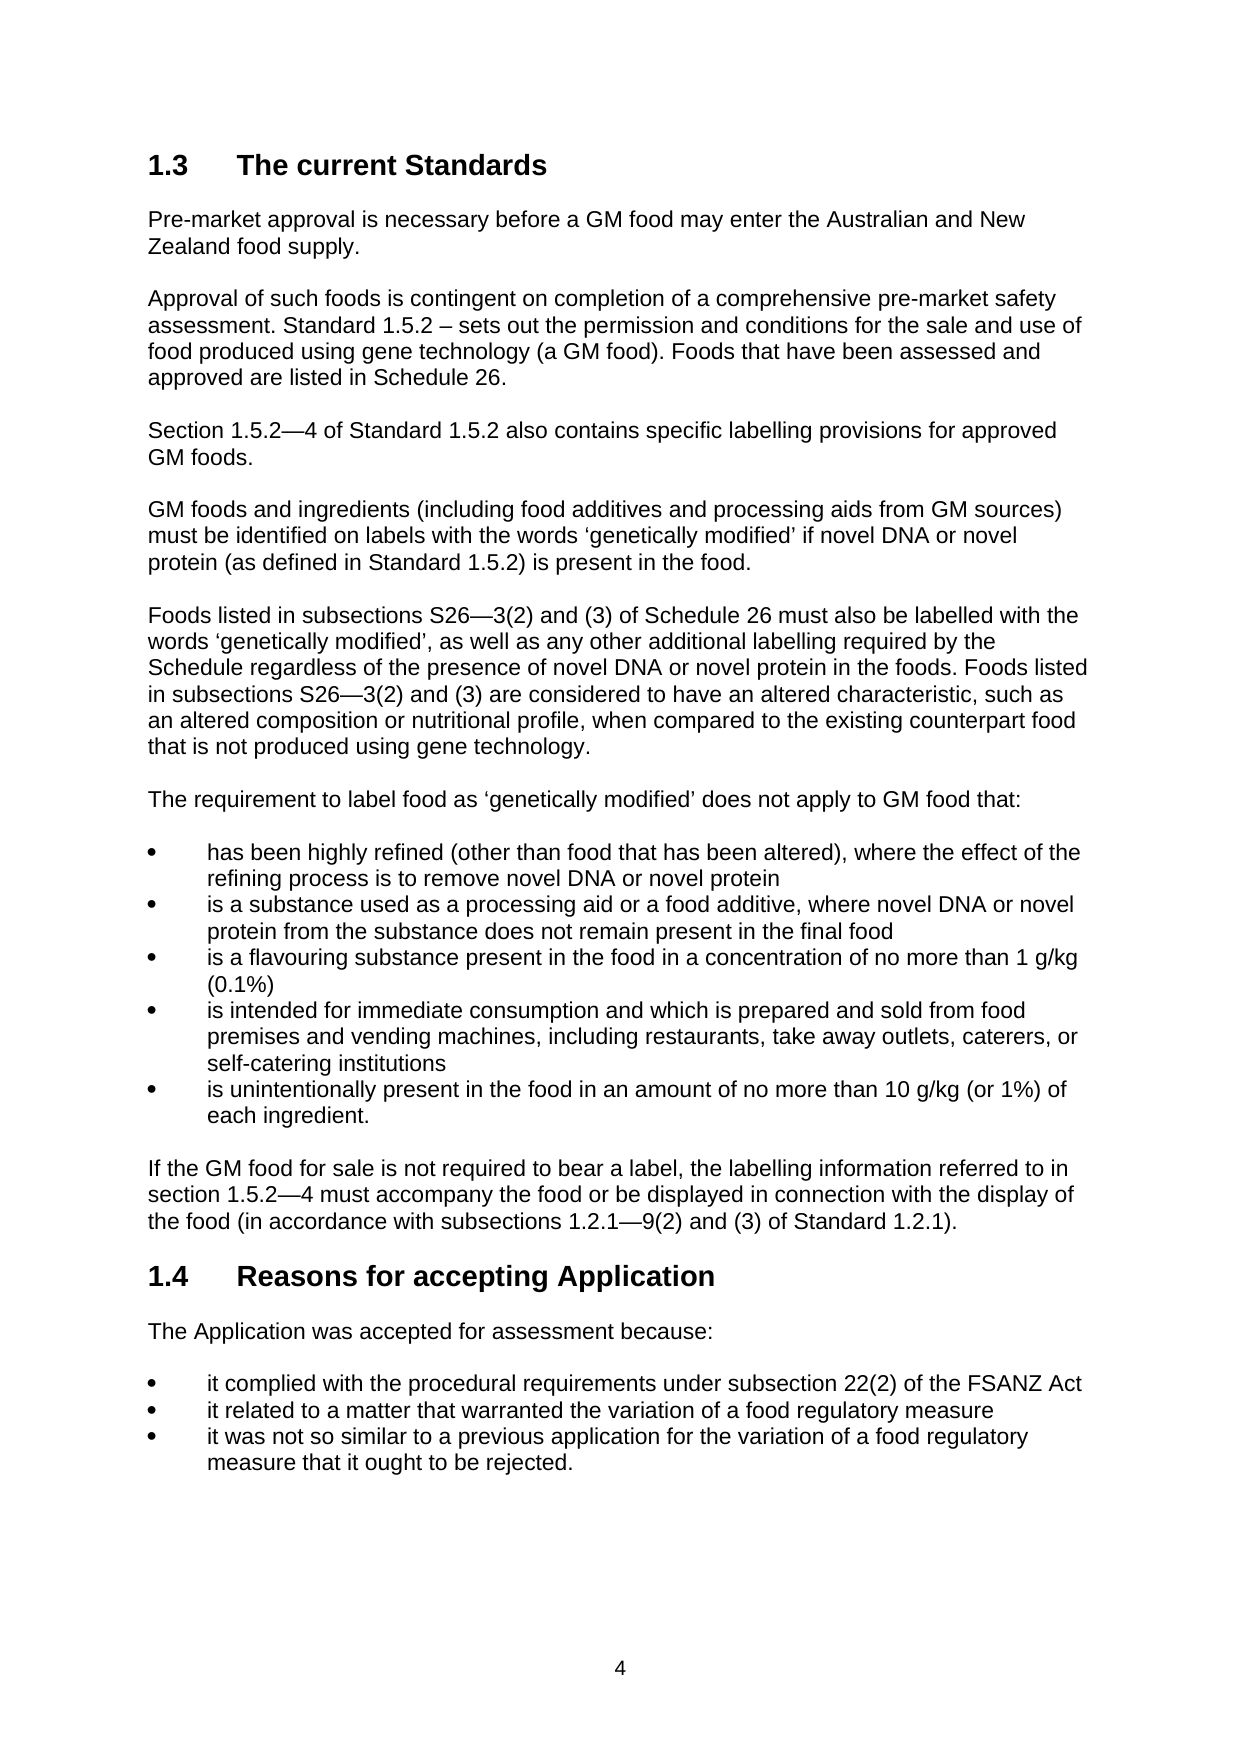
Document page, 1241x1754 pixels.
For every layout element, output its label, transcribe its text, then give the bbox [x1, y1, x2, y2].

subtitle 1.3 The current Standards [148, 148, 1092, 181]
list is a flavouring substance present in the food in a concentration of no more than 1 g/kg (0.1%) [148, 944, 1092, 997]
list it was not so similar to a previous application for the variation of a food regulatory measure that it ought to be rejected. [148, 1423, 1092, 1476]
text The Application was accepted for assessment because: [148, 1318, 1092, 1344]
list it related to a matter that warranted the variation of a food regulatory measure [148, 1397, 1092, 1423]
list is intended for immediate consumption and which is prepared and sold from food premises and vending machines, including restaurants, take away outlets, caterers, or self-catering institutions [148, 997, 1092, 1076]
text Section 1.5.2—4 of Standard 1.5.2 also contains specific labelling provisions for approved GM foods. [148, 417, 1092, 470]
text Pre-market approval is necessary before a GM food may enter the Australian and New Zealand food supply. [148, 206, 1092, 259]
text Foods listed in subsections S26—3(2) and (3) of Schedule 26 must also be labelled with the words ‘genetically modified’, as well as any other additional labelling required by the Schedule regardless of the presence of novel DNA or novel protein in the foods. Foods listed in subsections S26—3(2) and (3) are considered to have an altered characteristic, such as an altered composition or nutritional profile, when compared to the existing counterpart food that is not produced using gene technology. [148, 602, 1092, 760]
text Approval of such foods is contingent on completion of a comprehensive pre-market safety assessment. Standard 1.5.2 – sets out the permission and conditions for the sale and use of food produced using gene technology (a GM food). Foods that have been assessed and approved are listed in Schedule 26. [148, 285, 1092, 391]
text If the GM food for sale is not required to bear a label, the labelling information referred to in section 1.5.2—4 must accompany the food or be displayed in connection with the display of the food (in accordance with subsections 1.2.1—9(2) and (3) of Standard 1.2.1). [148, 1155, 1092, 1234]
list is unintentionally present in the food in an amount of no more than 10 g/kg (or 1%) of each ingredient. [148, 1076, 1092, 1129]
text The requirement to label food as ‘genetically modified’ does not apply to GM food that: [148, 786, 1092, 812]
list is a substance used as a processing aid or a food additive, where novel DNA or novel protein from the substance does not remain present in the final food [148, 891, 1092, 944]
list has been highly refined (other than food that has been altered), where the effect of the refining process is to remove novel DNA or novel protein [148, 839, 1092, 891]
list it complied with the procedural requirements under subsection 22(2) of the FSANZ Act [148, 1370, 1092, 1397]
text GM foods and ingredients (including food additives and processing aids from GM sources) must be identified on labels with the words ‘genetically modified’ if novel DNA or novel protein (as defined in Standard 1.5.2) is present in the food. [148, 496, 1092, 575]
subtitle 1.4 Reasons for accepting Application [148, 1259, 1092, 1293]
